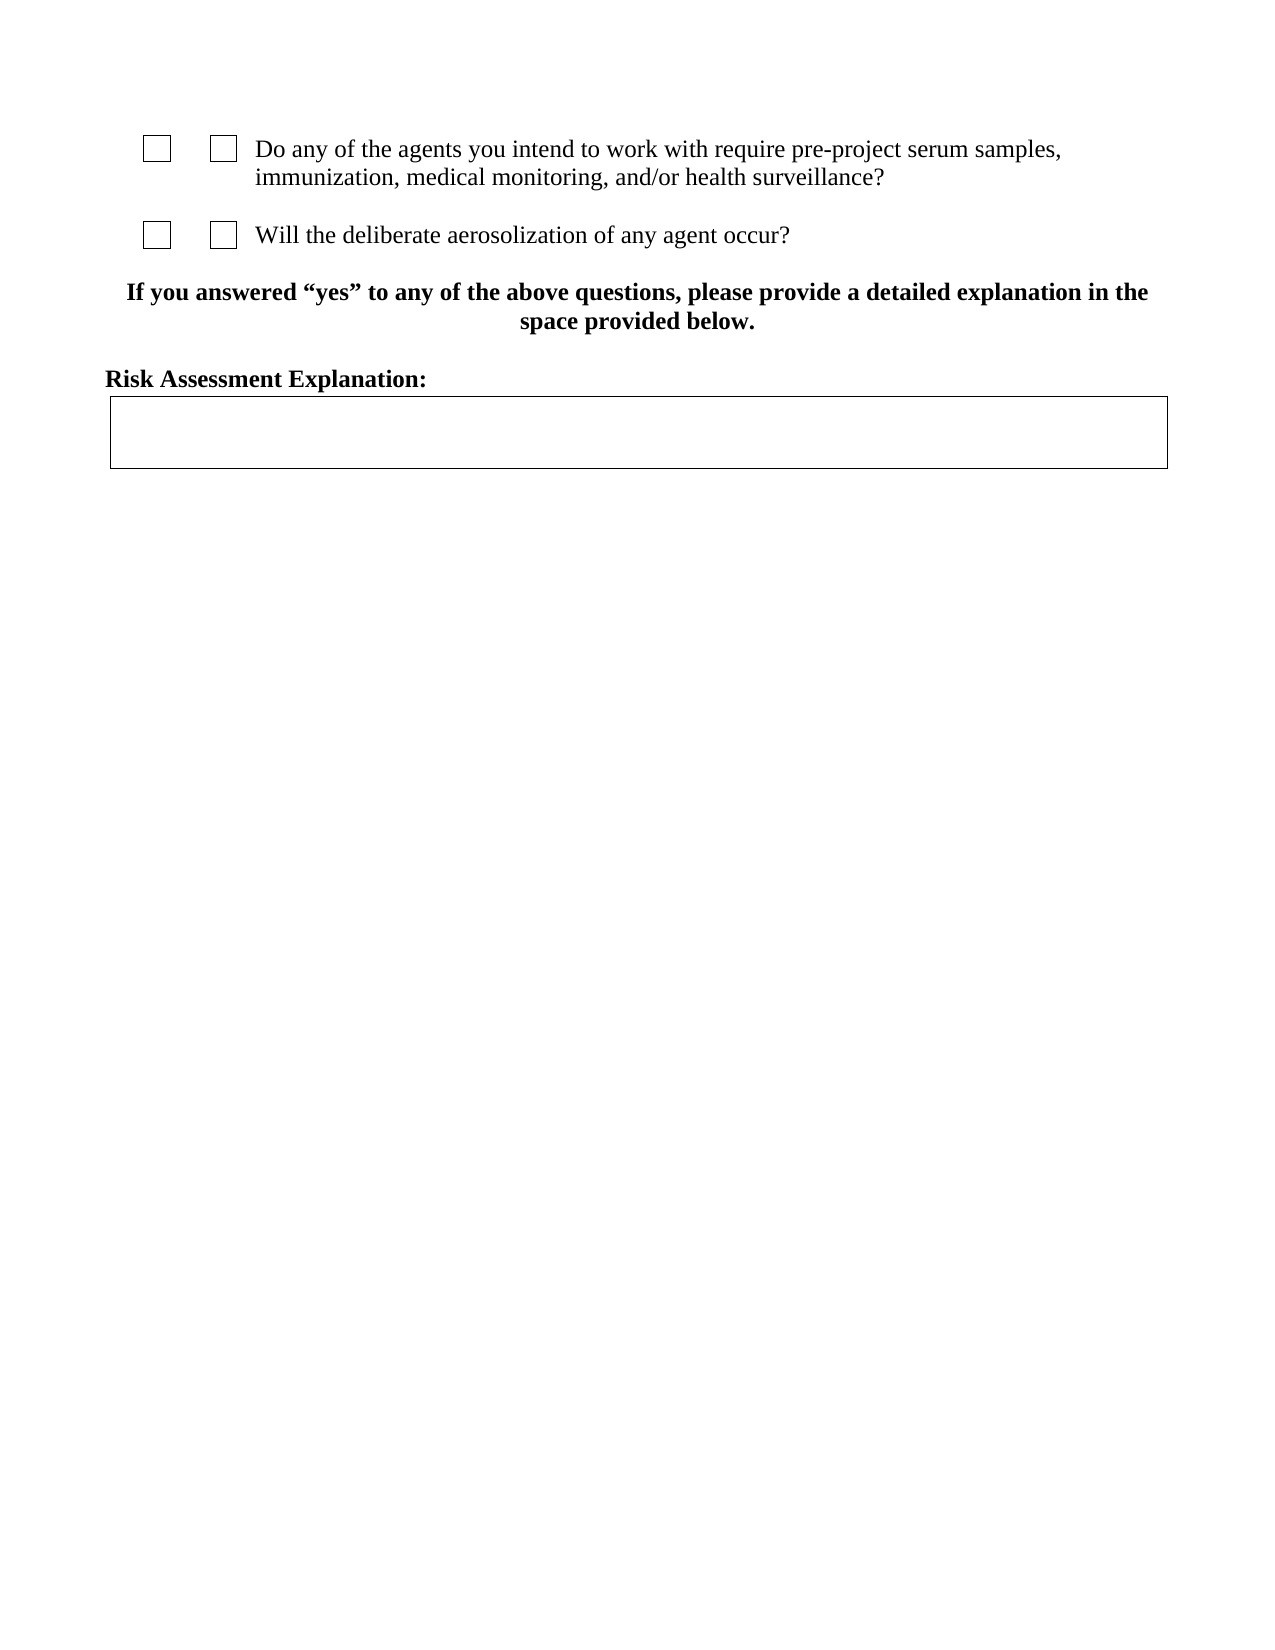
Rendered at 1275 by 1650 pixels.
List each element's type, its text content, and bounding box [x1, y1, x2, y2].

text If you answered “yes” to any of the above questions, please provide a detailed explanation in the space provided below. [105, 277, 1170, 335]
text Will the deliberate aerosolization of any agent occur? [142, 220, 1170, 249]
text Do any of the agents you intend to work with require pre-project serum samples, immunization, medical monitoring, and/or health surveillance? [142, 134, 1170, 191]
text Risk Assessment Explanation: [105, 364, 1170, 392]
